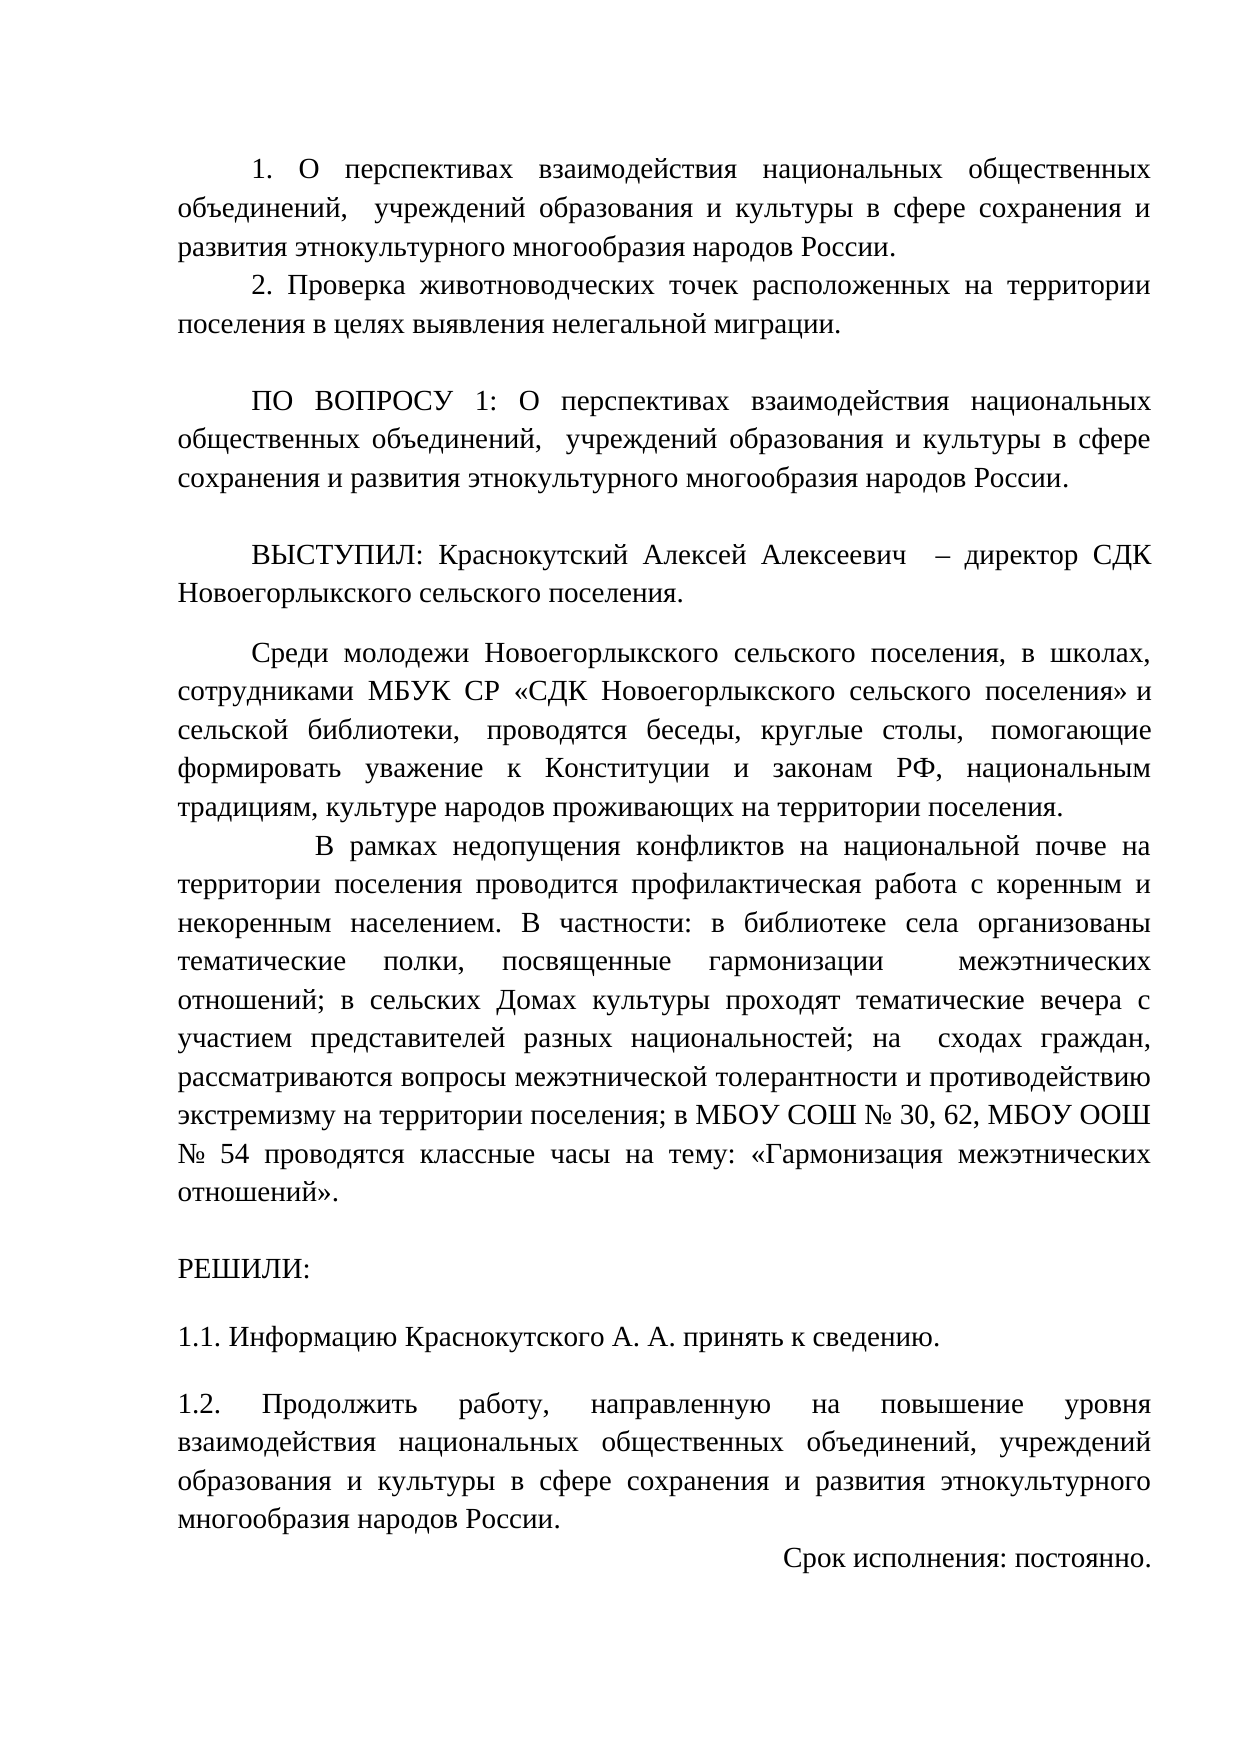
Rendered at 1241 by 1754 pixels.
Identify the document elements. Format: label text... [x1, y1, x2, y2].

text 1. О перспективах взаимодействия национальных общественных объединений, учреждений образования и культуры в сфере сохранения и развития этнокультурного многообразия народов России. [177, 152, 1152, 262]
text ПО ВОПРОСУ 1: О перспективах взаимодействия национальных общественных объединений, учреждений образования и культуры в сфере сохранения и развития этнокультурного многообразия народов России. [177, 383, 1152, 493]
text В рамках недопущения конфликтов на национальной почве на территории поселения проводится профилактическая работа с коренным и некоренным населением. В частности: в библиотеке села организованы тематические полки, посвященные гармонизации межэтнических отношений; в сельских Домах культуры проходят тематические вечера с участием представителей разных национальностей; на сходах граждан, рассматриваются вопросы межэтнической толерантности и противодействию экстремизму на территории поселения; в МБОУ СОШ № 30, 62, МБОУ ООШ № 54 проводятся классные часы на тему: «Гармонизация межэтнических отношений». [177, 828, 1152, 1208]
text ВЫСТУПИЛ: Краснокутский Алексей Алексеевич – директор СДК Новоегорлыкского сельского поселения. [177, 537, 1152, 609]
text 1.1. Информацию Краснокутского А. А. принять к сведению. [177, 1319, 1152, 1352]
text 1.2. Продолжить работу, направленную на повышение уровня взаимодействия национальных общественных объединений, учреждений образования и культуры в сфере сохранения и развития этнокультурного многообразия народов России. [177, 1386, 1152, 1535]
text Среди молодежи Новоегорлыкского сельского поселения, в школах, сотрудниками МБУК СР «СДК Новоегорлыкского сельского поселения» и сельской библиотеки, проводятся беседы, круглые столы, помогающие формировать уважение к Конституции и законам РФ, национальным традициям, культуре народов проживающих на территории поселения. [177, 635, 1152, 823]
text РЕШИЛИ: [177, 1252, 1152, 1285]
text Срок исполнения: постоянно. [177, 1540, 1152, 1573]
text 2. Проверка животноводческих точек расположенных на территории поселения в целях выявления нелегальной миграции. [177, 267, 1152, 339]
